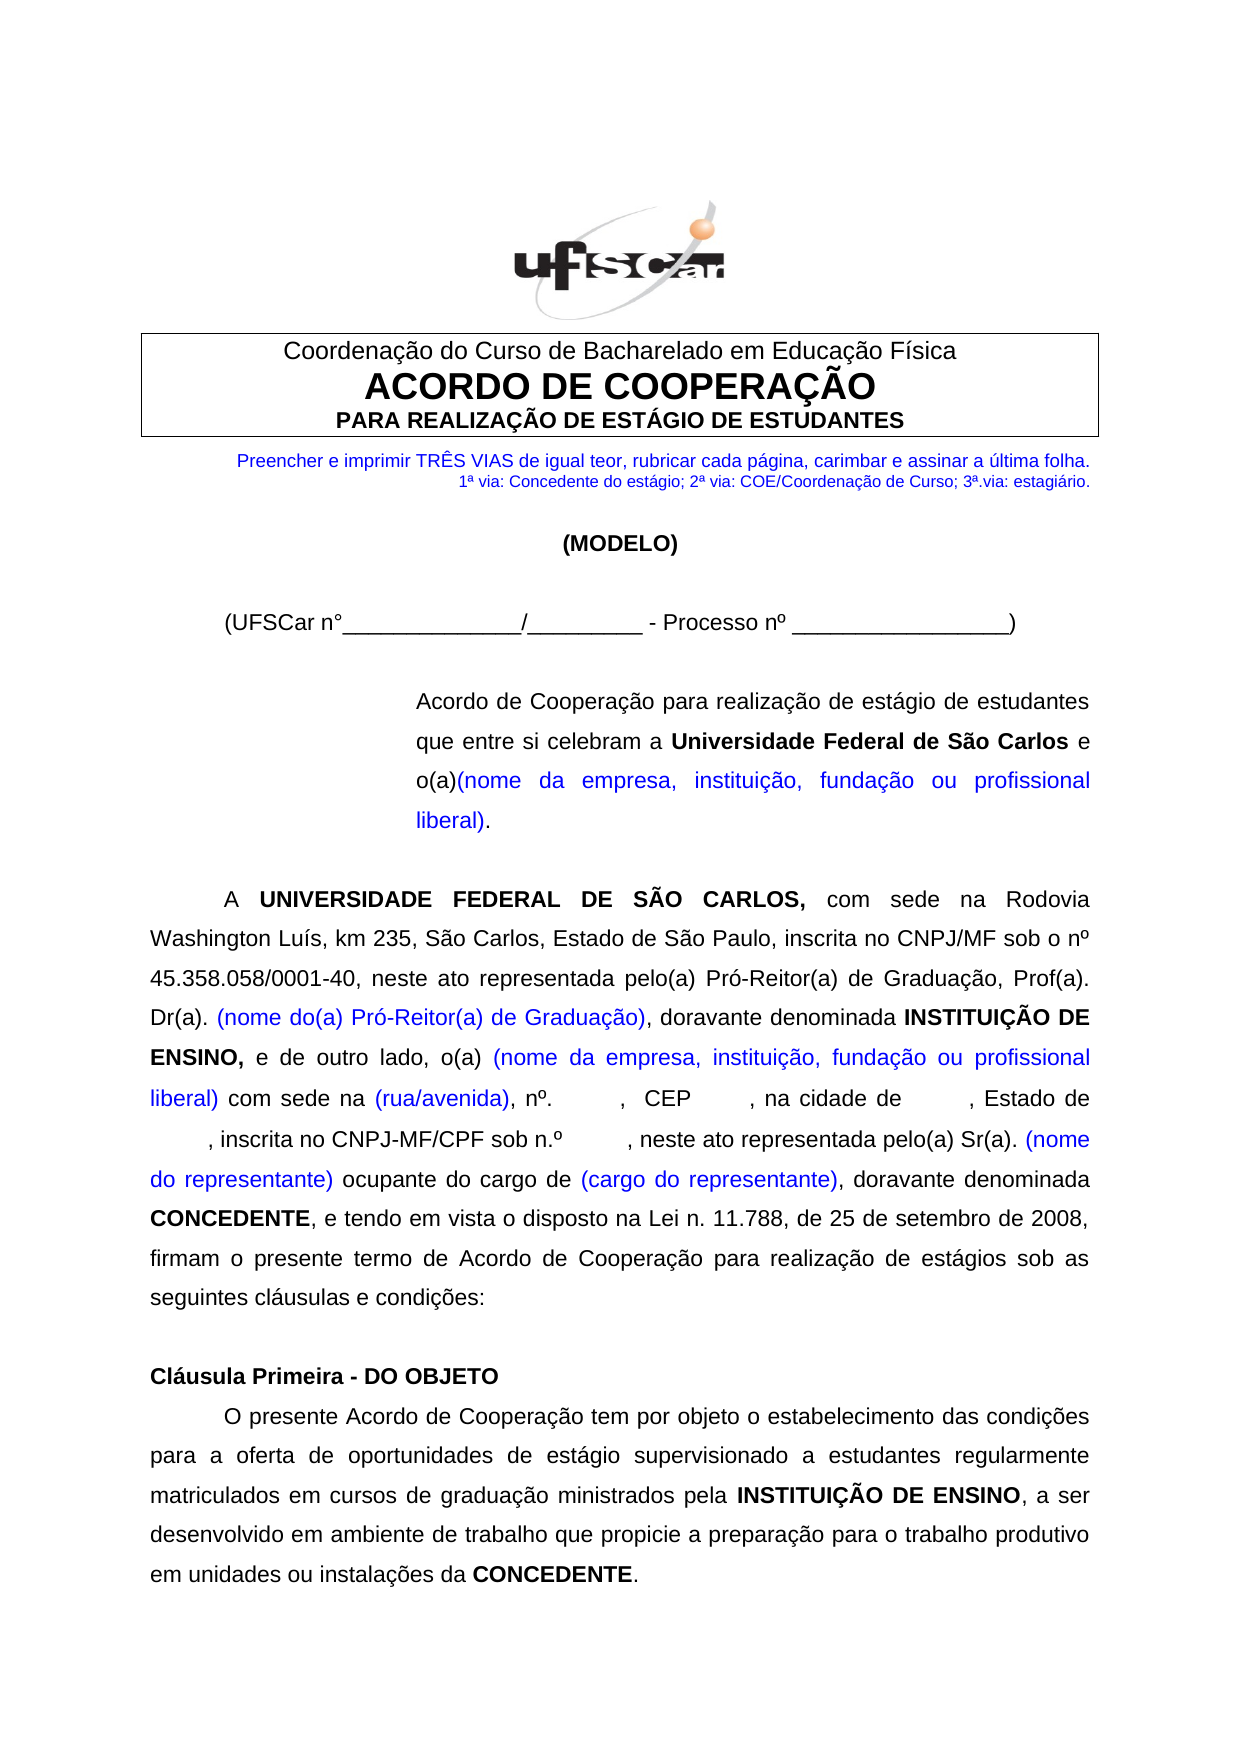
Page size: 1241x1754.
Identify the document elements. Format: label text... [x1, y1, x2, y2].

subtitle PARA REALIZAÇÃO DE ESTÁGIO DE ESTUDANTES [142, 404, 1098, 436]
subtitle (MODELO) [150, 530, 1090, 557]
subtitle Preencher e imprimir TRÊS VIAS de igual teor, rubricar cada página, carimbar e assinar a última folha. [150, 450, 1090, 472]
text 1ª via: Concedente do estágio; 2ª via: COE/Coordenação de Curso; 3ª.via: estagiário. [150, 472, 1090, 491]
text O presente Acordo de Cooperação tem por objeto o estabelecimento das condições para a oferta de oportunidades de estágio supervisionado a estudantes regularmente matriculados em cursos de graduação ministrados pela INSTITUIÇÃO DE ENSINO, a ser desenvolvido em ambiente de trabalho que propicie a preparação para o trabalho produtivo em unidades ou instalações da CONCEDENTE. [150, 1403, 1090, 1587]
picture [514, 200, 726, 320]
text Cláusula Primeira - DO OBJETO [150, 1363, 1090, 1389]
text Acordo de Cooperação para realização de estágio de estudantes que entre si celebram a Universidade Federal de São Carlos e o(a)(nome da empresa, instituição, fundação ou profissional liberal). [416, 688, 1090, 833]
subtitle (UFSCar n°______________/_________ - Processo nº _________________) [150, 609, 1090, 636]
title Coordenação do Curso de Bacharelado em Educação Física [142, 334, 1098, 364]
title ACORDO DE COOPERAÇÃO [150, 364, 1090, 404]
text A UNIVERSIDADE FEDERAL DE SÃO CARLOS, com sede na Rodovia Washington Luís, km 235, São Carlos, Estado de São Paulo, inscrita no CNPJ/MF sob o nº 45.358.058/0001-40, neste ato representada pelo(a) Pró-Reitor(a) de Graduação, Prof(a). Dr(a). (nome do(a) Pró-Reitor(a) de Graduação), doravante denominada INSTITUIÇÃO DE ENSINO, e de outro lado, o(a) (nome da empresa, instituição, fundação ou profissional liberal) com sede na (rua/avenida), nº. , CEP , na cidade de , Estado de , inscrita no CNPJ-MF/CPF sob n.º , neste ato representada pelo(a) Sr(a). (nome do representante) ocupante do cargo de (cargo do representante), doravante denominada CONCEDENTE, e tendo em vista o disposto na Lei n. 11.788, de 25 de setembro de 2008, firmam o presente termo de Acordo de Cooperação para realização de estágios sob as seguintes cláusulas e condições: [150, 886, 1090, 1311]
